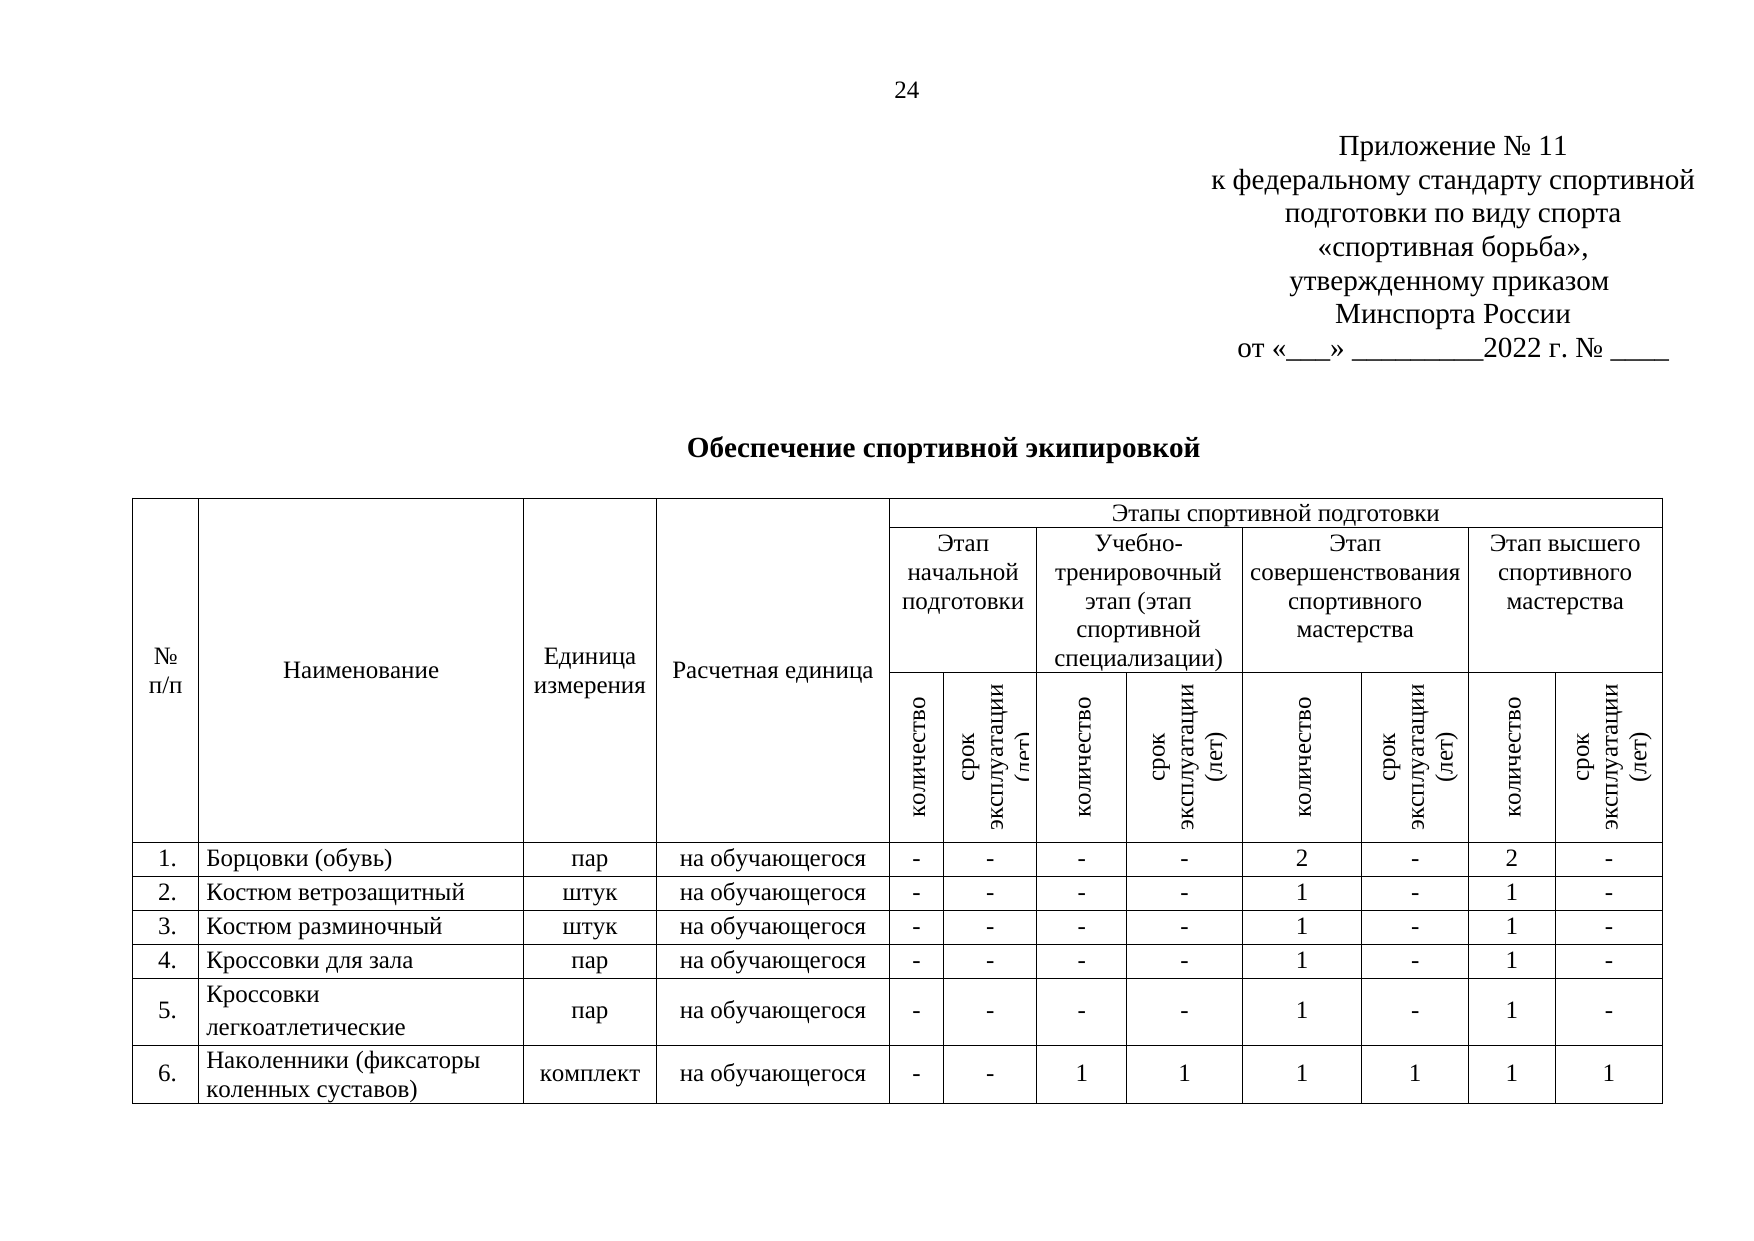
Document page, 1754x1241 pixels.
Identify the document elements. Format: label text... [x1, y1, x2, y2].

table_cell - [890, 945, 943, 978]
table_cell - [1362, 843, 1468, 876]
table_cell [133, 911, 198, 944]
table_cell - [944, 1046, 1036, 1103]
table_cell - [1127, 911, 1242, 944]
table_cell - [944, 945, 1036, 978]
table_cell Борцовки (обувь) [199, 843, 523, 876]
table_cell 1 [1469, 979, 1555, 1044]
table_cell - [1037, 843, 1126, 876]
table_cell - [1037, 877, 1126, 910]
table_cell - [890, 979, 943, 1044]
table_cell - [1362, 877, 1468, 910]
table_cell на обучающегося [657, 843, 889, 876]
table_cell пар [524, 945, 656, 978]
table_cell - [944, 979, 1036, 1044]
text к федеральному стандарту спортивной [1211, 162, 1695, 196]
table_cell Кроссовки легкоатлетические [199, 979, 523, 1044]
table_cell - [1556, 945, 1662, 978]
table_cell на обучающегося [657, 945, 889, 978]
table_cell количество [890, 673, 943, 842]
table_cell [133, 945, 198, 978]
table_cell - [1037, 979, 1126, 1044]
table_header Наименование [199, 499, 523, 842]
table_cell Этап высшего спортивного мастерства [1469, 528, 1662, 672]
table_cell - [1127, 979, 1242, 1044]
table_cell 1 [1243, 979, 1361, 1044]
table_cell Этап совершенствования спортивного мастерства [1243, 528, 1468, 672]
table_header Расчетная единица [657, 499, 889, 842]
table_cell - [1556, 979, 1662, 1044]
text Приложение № 11 [1211, 128, 1695, 162]
table_cell штук [524, 911, 656, 944]
table_cell количество [1037, 673, 1126, 842]
text от «___» _________2022 г. № ____ [1211, 330, 1695, 363]
table_cell [133, 1046, 198, 1103]
table_cell - [944, 911, 1036, 944]
table_cell [133, 877, 198, 910]
table_cell количество [1469, 673, 1555, 842]
table_cell - [1362, 945, 1468, 978]
table_cell на обучающегося [657, 911, 889, 944]
table_cell 1 [1243, 945, 1361, 978]
table_cell - [1556, 843, 1662, 876]
table_cell 2 [1469, 843, 1555, 876]
table_cell 1 [1243, 877, 1361, 910]
table_cell - [1037, 945, 1126, 978]
table_cell срок эксплуатации (лет) [944, 673, 1036, 842]
table_cell - [1556, 911, 1662, 944]
table_cell - [1127, 843, 1242, 876]
table_cell срок эксплуатации (лет) [1362, 673, 1468, 842]
table_cell Костюм ветрозащитный [199, 877, 523, 910]
table_cell на обучающегося [657, 877, 889, 910]
table_cell 1 [1469, 911, 1555, 944]
table_header Единица измерения [524, 499, 656, 842]
table_cell - [1037, 911, 1126, 944]
table_cell - [1127, 945, 1242, 978]
table_cell штук [524, 877, 656, 910]
table_cell - [944, 877, 1036, 910]
table_cell - [1362, 911, 1468, 944]
table_cell - [1127, 877, 1242, 910]
table_cell пар [524, 979, 656, 1044]
table_cell пар [524, 843, 656, 876]
table_cell Учебно-тренировочный этап (этап спортивной специализации) [1037, 528, 1242, 672]
table_cell срок эксплуатации (лет) [1556, 673, 1662, 842]
table_cell 1 [1243, 911, 1361, 944]
table_cell - [944, 843, 1036, 876]
table_cell комплект [524, 1046, 656, 1103]
text Обеспечение спортивной экипировкой [118, 430, 1695, 464]
table_cell - [890, 911, 943, 944]
table_cell 1 [1556, 1046, 1662, 1103]
table_cell 2 [1243, 843, 1361, 876]
table_header Этапы спортивной подготовки [890, 499, 1662, 527]
table_cell срок эксплуатации (лет) [1127, 673, 1242, 842]
table_cell 1 [1127, 1046, 1242, 1103]
table_cell Этап начальной подготовки [890, 528, 1036, 672]
table_cell - [890, 843, 943, 876]
table_cell Кроссовки для зала [199, 945, 523, 978]
table_cell количество [1243, 673, 1361, 842]
table_cell 1 [1243, 1046, 1361, 1103]
table_cell 1 [1469, 945, 1555, 978]
table_cell - [890, 1046, 943, 1103]
table_cell на обучающегося [657, 1046, 889, 1103]
text утвержденному приказом Минспорта России [1211, 263, 1695, 330]
table_cell 1 [1037, 1046, 1126, 1103]
table_cell - [1556, 877, 1662, 910]
table_cell - [1362, 979, 1468, 1044]
table_cell Наколенники (фиксаторы коленных суставов) [199, 1046, 523, 1103]
table_cell [133, 843, 198, 876]
table_cell [133, 979, 198, 1044]
table_cell Костюм разминочный [199, 911, 523, 944]
table_cell 1 [1469, 877, 1555, 910]
table_header № п/п [133, 499, 198, 842]
table_cell - [890, 877, 943, 910]
text подготовки по виду спорта «спортивная борьба», [1211, 196, 1695, 263]
table_cell 1 [1469, 1046, 1555, 1103]
table_cell 1 [1362, 1046, 1468, 1103]
table_cell на обучающегося [657, 979, 889, 1044]
